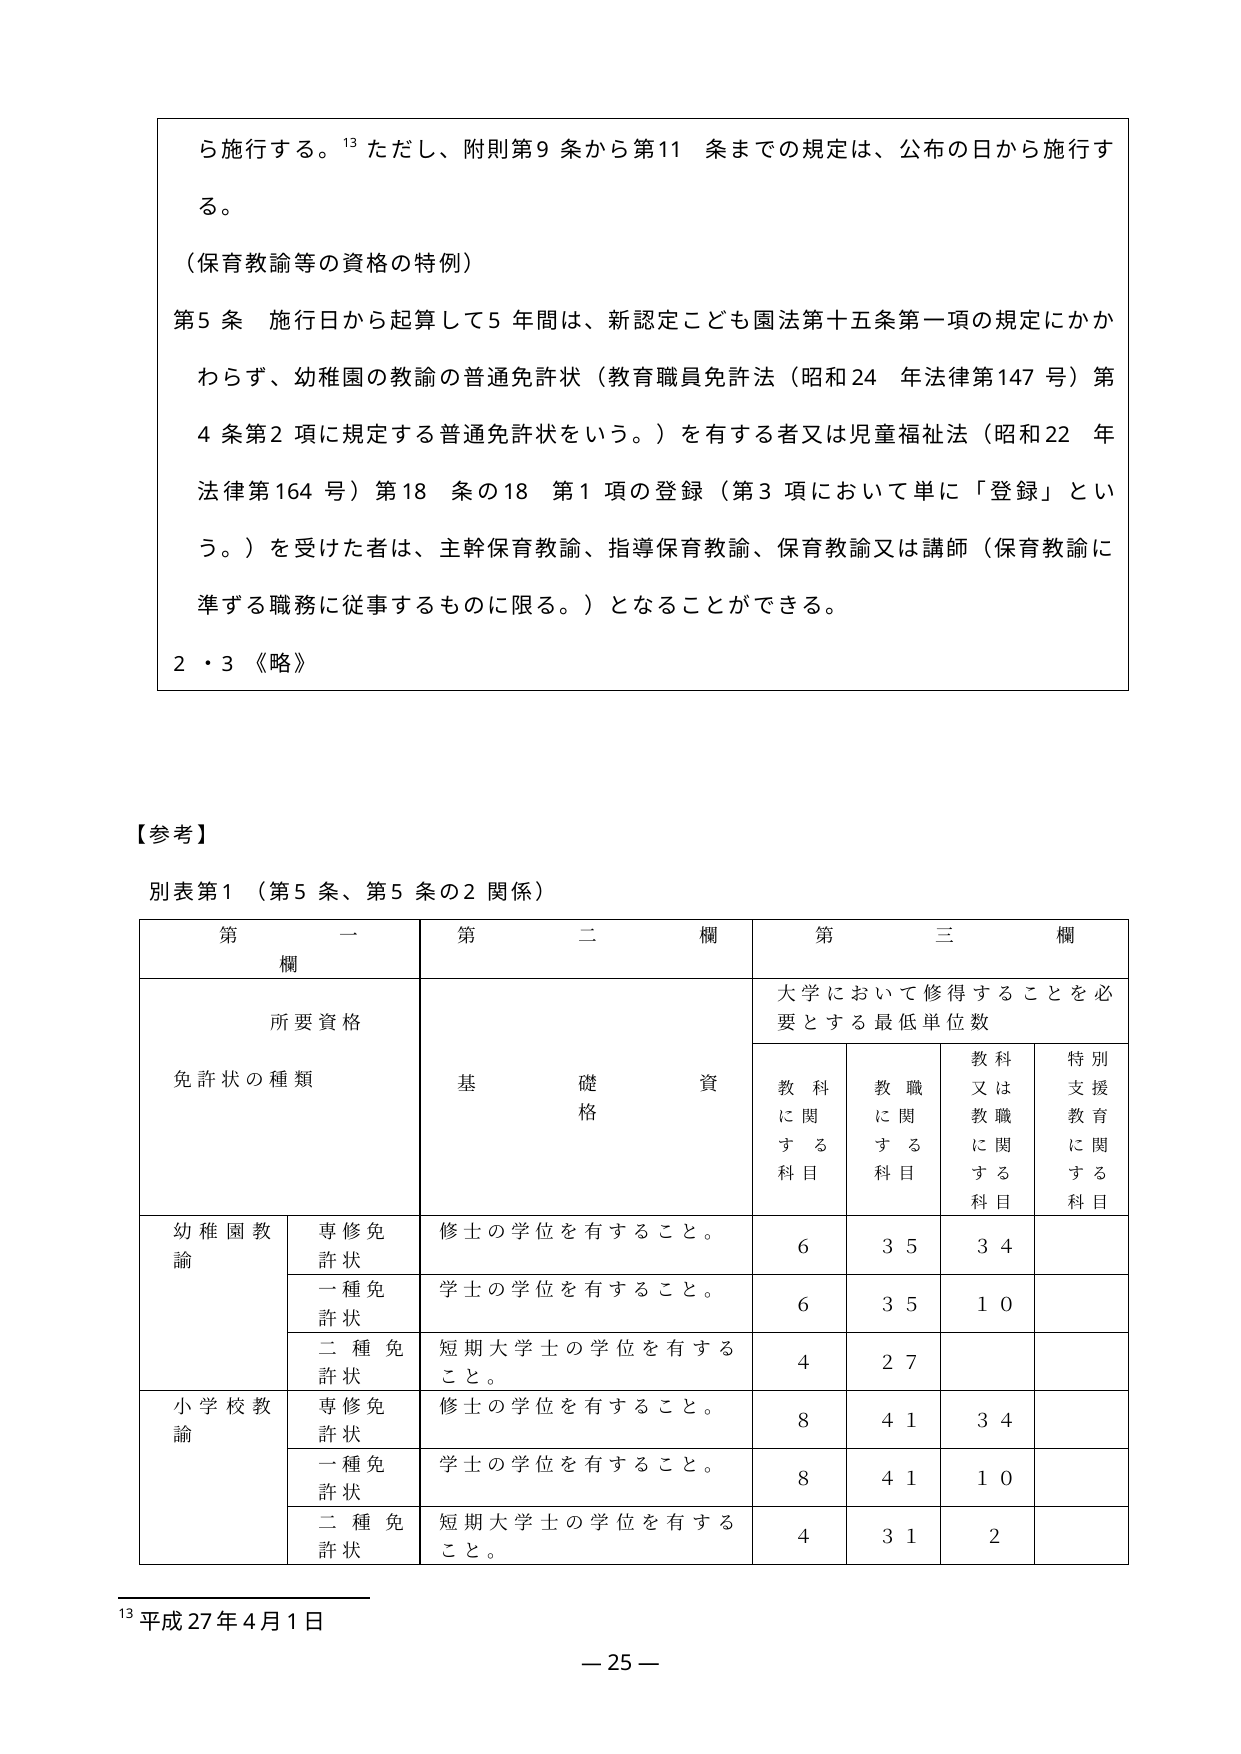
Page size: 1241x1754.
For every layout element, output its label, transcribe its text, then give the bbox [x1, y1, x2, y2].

table_cell 一種免許状 [288, 1449, 419, 1506]
table_cell ８ [753, 1449, 846, 1506]
table_cell ３１ [847, 1507, 940, 1564]
table_cell [1035, 1333, 1128, 1390]
table_header 第 三 欄 [753, 920, 1128, 977]
table_cell [1035, 1216, 1128, 1273]
table_cell ３５ [847, 1275, 940, 1332]
table_cell 学士の学位を有すること。 [421, 1449, 752, 1506]
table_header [158, 119, 1128, 690]
table_cell 修士の学位を有すること。 [421, 1216, 752, 1273]
table_cell ２ [941, 1507, 1034, 1564]
text 【参考】 [125, 805, 1116, 862]
table_cell 専修免許状 [288, 1391, 419, 1448]
table_cell 二種免許状 [288, 1507, 419, 1564]
table_cell １０ [941, 1275, 1034, 1332]
table_cell 教科又は 教職に関 する科目 [941, 1044, 1034, 1215]
table_cell [1035, 1391, 1128, 1448]
table_cell ３４ [941, 1216, 1034, 1273]
table_cell ３５ [847, 1216, 940, 1273]
table_cell １０ [941, 1449, 1034, 1506]
table_cell ８ [753, 1391, 846, 1448]
table_cell 基 礎 資 格 [421, 979, 752, 1215]
table_cell ４ [753, 1333, 846, 1390]
table_cell 学士の学位を有すること。 [421, 1275, 752, 1332]
table_cell 修士の学位を有すること。 [421, 1391, 752, 1448]
table_cell [1035, 1507, 1128, 1564]
table_cell 二種免許状 [288, 1333, 419, 1390]
table_cell 一種免許状 [288, 1275, 419, 1332]
table_cell [941, 1333, 1034, 1390]
table_cell ２７ [847, 1333, 940, 1390]
table_cell 教職に関 する科目 [847, 1044, 940, 1215]
table_cell 特別支援教育に関する科目 [1035, 1044, 1128, 1215]
table_cell ６ [753, 1275, 846, 1332]
table_cell ４ [753, 1507, 846, 1564]
table_cell 教科に関 する科目 [753, 1044, 846, 1215]
table_cell 短期大学士の学位を有すること。 [421, 1507, 752, 1564]
table_cell 小学校教諭 [140, 1391, 287, 1564]
table_cell [1035, 1275, 1128, 1332]
table_cell ６ [753, 1216, 846, 1273]
text 別表第1（第5条、第5条の2関係） [139, 862, 1116, 919]
table_cell [1035, 1449, 1128, 1506]
table_cell 短期大学士の学位を有すること。 [421, 1333, 752, 1390]
table_cell ４１ [847, 1391, 940, 1448]
table_cell 所要資格 免許状の種類 [140, 979, 419, 1215]
table_cell 専修免許状 [288, 1216, 419, 1273]
table_header 第 二 欄 [421, 920, 752, 977]
table_cell 大学において修得することを必要とする最低単位数 [753, 979, 1128, 1043]
table_cell ３４ [941, 1391, 1034, 1448]
table_cell ４１ [847, 1449, 940, 1506]
table_header 第 一 欄 [140, 920, 419, 977]
table_cell 幼稚園教諭 [140, 1216, 287, 1390]
